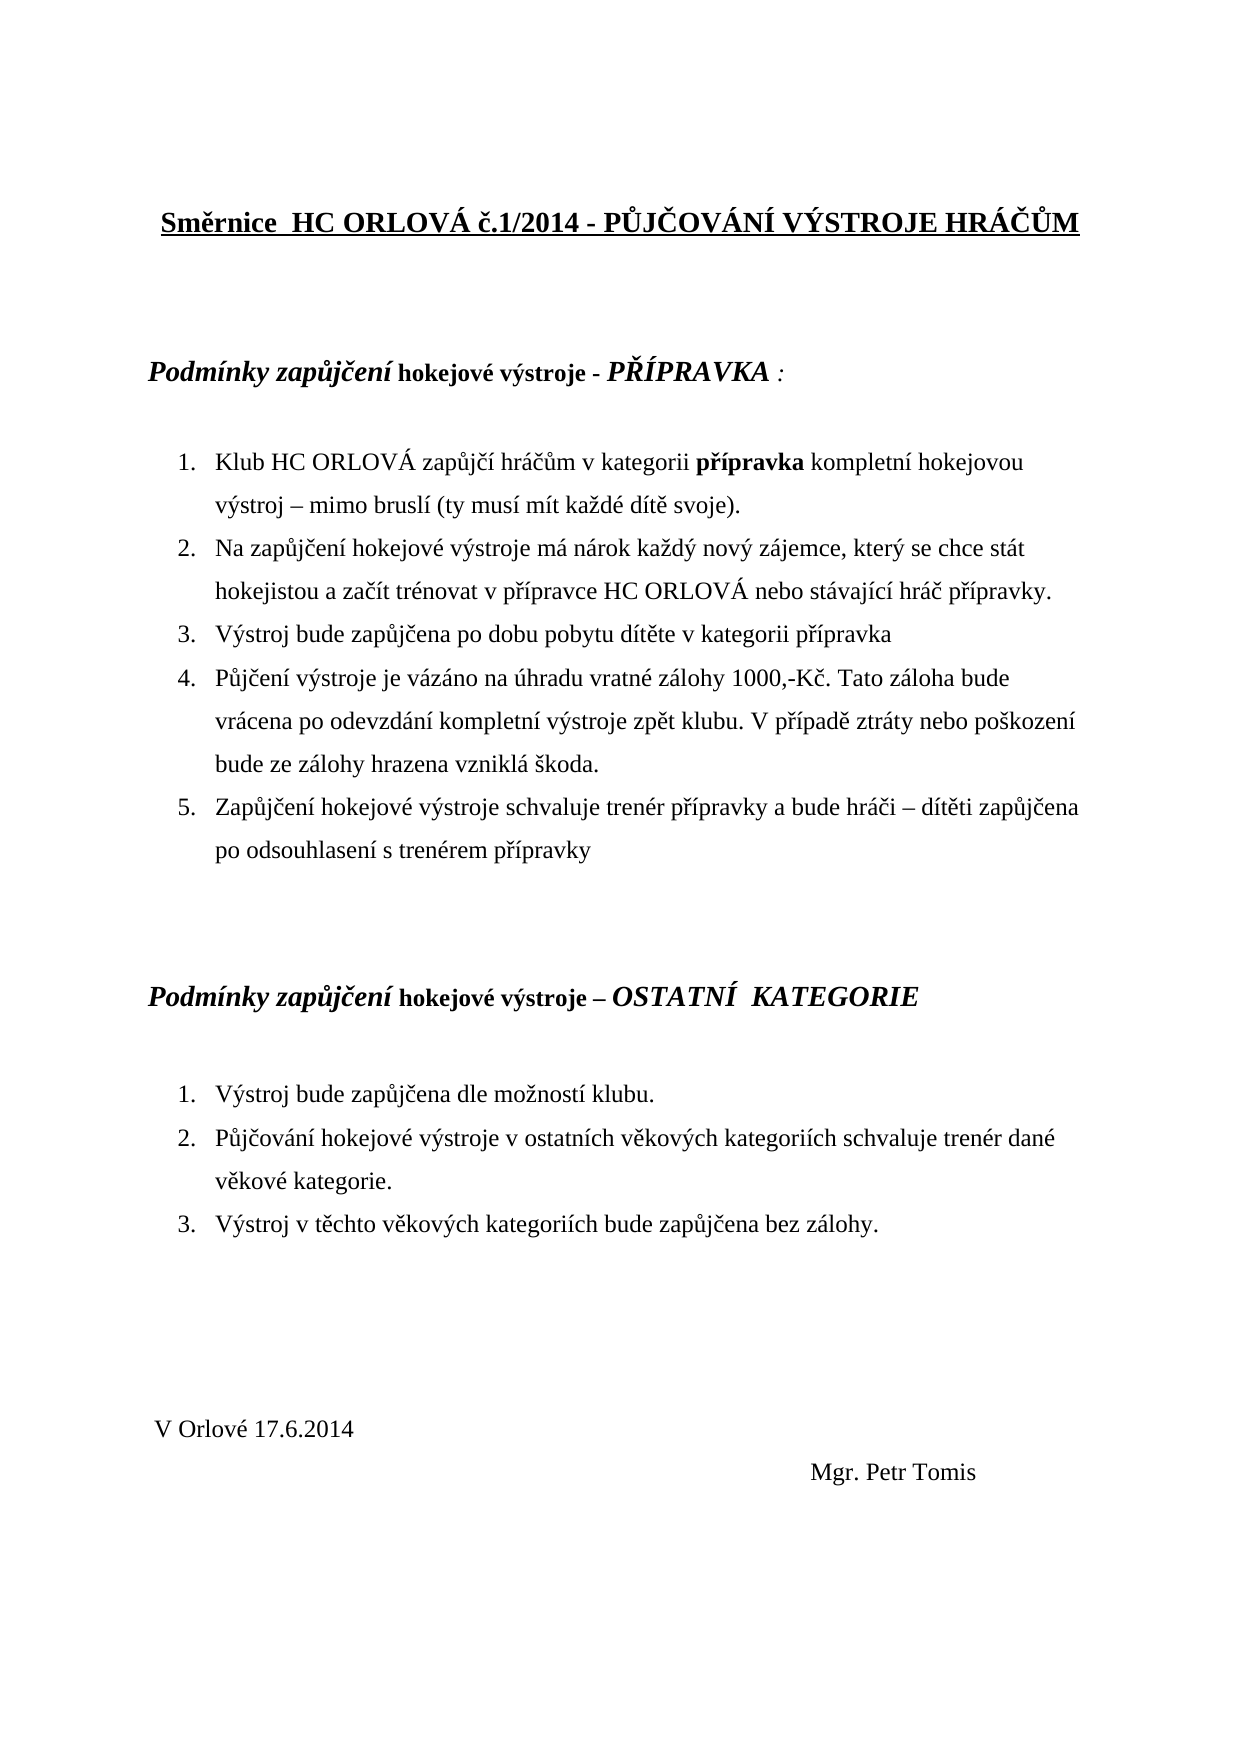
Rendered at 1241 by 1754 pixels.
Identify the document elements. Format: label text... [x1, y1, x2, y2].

list Výstroj bude zapůjčena po dobu pobytu dítěte v kategorii přípravka [177, 619, 1093, 648]
list Výstroj bude zapůjčena dle možností klubu. [177, 1079, 1093, 1108]
text Mgr. Petr Tomis [148, 1457, 1093, 1486]
text Podmínky zapůjčení hokejové výstroje – OSTATNÍ KATEGORIE [148, 979, 1093, 1012]
list Výstroj v těchto věkových kategoriích bude zapůjčena bez zálohy. [177, 1209, 1093, 1238]
list Půjčování hokejové výstroje v ostatních věkových kategoriích schvaluje trenér dané věkové kategorie. [177, 1123, 1093, 1194]
list Půjčení výstroje je vázáno na úhradu vratné zálohy 1000,-Kč. Tato záloha bude vrácena po odevzdání kompletní výstroje zpět klubu. V případě ztráty nebo poškození bude ze zálohy hrazena vzniklá škoda. [177, 663, 1093, 778]
text Směrnice HC ORLOVÁ č.1/2014 - PŮJČOVÁNÍ VÝSTROJE HRÁČŮM [148, 205, 1093, 239]
list Klub HC ORLOVÁ zapůjčí hráčům v kategorii přípravka kompletní hokejovou výstroj – mimo bruslí (ty musí mít každé dítě svoje). [177, 447, 1093, 519]
list Na zapůjčení hokejové výstroje má nárok každý nový zájemce, který se chce stát hokejistou a začít trénovat v přípravce HC ORLOVÁ nebo stávající hráč přípravky. [177, 533, 1093, 605]
text V Orlové 17.6.2014 [148, 1414, 1093, 1442]
text Podmínky zapůjčení hokejové výstroje - PŘÍPRAVKA : [148, 354, 1093, 387]
list Zapůjčení hokejové výstroje schvaluje trenér přípravky a bude hráči – dítěti zapůjčena po odsouhlasení s trenérem přípravky [177, 792, 1093, 864]
